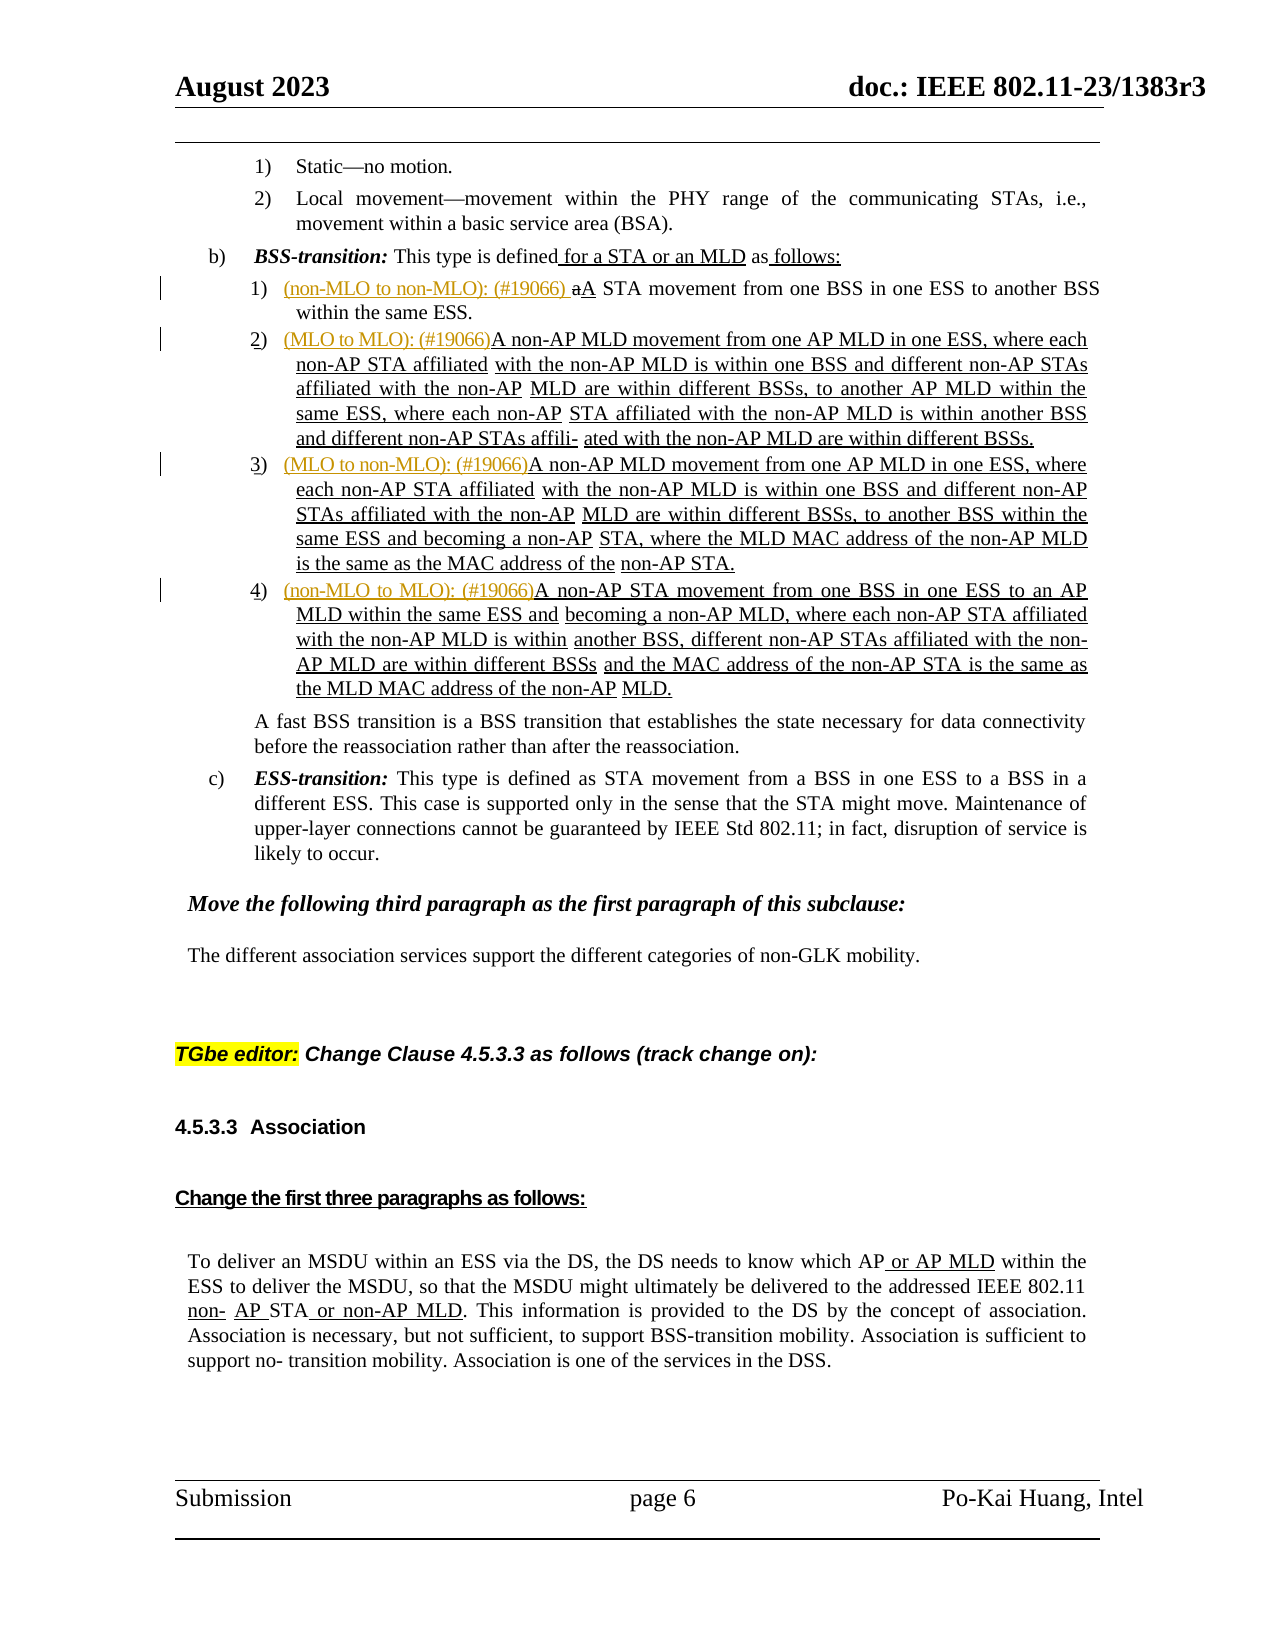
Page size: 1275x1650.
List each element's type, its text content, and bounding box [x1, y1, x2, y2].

text Move the following third paragraph as the first paragraph of this subclause: [187, 890, 1100, 916]
list A non-AP MLD movement from one AP MLD in one ESS, where each non-AP STA affiliated with the non-AP MLD is within one BSS and different non-AP STAs affiliated with the non-AP MLD are within different BSSs, to another BSS within the same ESS and becoming a non-AP STA, where the MLD MAC address of the non-AP MLD is the same as the MAC address of the non-AP STA. [250, 452, 1088, 575]
list Association [175, 1115, 1100, 1139]
text A fast BSS transition is a BSS transition that establishes the state necessary for data connectivity before the reassociation rather than after the reassociation. [254, 709, 1088, 758]
list Static—no motion. [254, 153, 1100, 178]
list ESS-transition: This type is defined as STA movement from a BSS in one ESS to a BSS in a different ESS. This case is supported only in the sense that the STA might move. Maintenance of upper-layer connections cannot be guaranteed by IEEE Std 802.11; in fact, disruption of service is likely to occur. [208, 766, 1088, 864]
text To deliver an MSDU within an ESS via the DS, the DS needs to know which AP or AP MLD within the ESS to deliver the MSDU, so that the MSDU might ultimately be delivered to the addressed IEEE 802.11 non- AP STA or non-AP MLD. This information is provided to the DS by the concept of association. Association is necessary, but not sufficient, to support BSS-transition mobility. Association is sufficient to support no- transition mobility. Association is one of the services in the DSS. [187, 1249, 1088, 1372]
text The different association services support the different categories of non-GLK mobility. [187, 943, 1100, 967]
list A non-AP MLD movement from one AP MLD in one ESS, where each non-AP STA affiliated with the non-AP MLD is within one BSS and different non-AP STAs affiliated with the non-AP MLD are within different BSSs, to another AP MLD within the same ESS, where each non-AP STA affiliated with the non-AP MLD is within another BSS and different non-AP STAs affili- ated with the non-AP MLD are within different BSSs. [250, 327, 1088, 450]
list Local movement—movement within the PHY range of the communicating STAs, i.e., movement within a basic service area (BSA). [254, 186, 1088, 235]
subtitle Change the first three paragraphs as follows: [175, 1186, 1100, 1209]
list aA STA movement from one BSS in one ESS to another BSS within the same ESS. [250, 276, 1100, 324]
list BSS-transition: This type is defined for a STA or an MLD as follows: [208, 243, 1100, 268]
list A non-AP STA movement from one BSS in one ESS to an AP MLD within the same ESS and becoming a non-AP MLD, where each non-AP STA affiliated with the non-AP MLD is within another BSS, different non-AP STAs affiliated with the non-AP MLD are within different BSSs and the MAC address of the non-AP STA is the same as the MLD MAC address of the non-AP MLD. [250, 577, 1088, 700]
text TGbe editor: Change Clause 4.5.3.3 as follows (track change on): [175, 1041, 1100, 1066]
